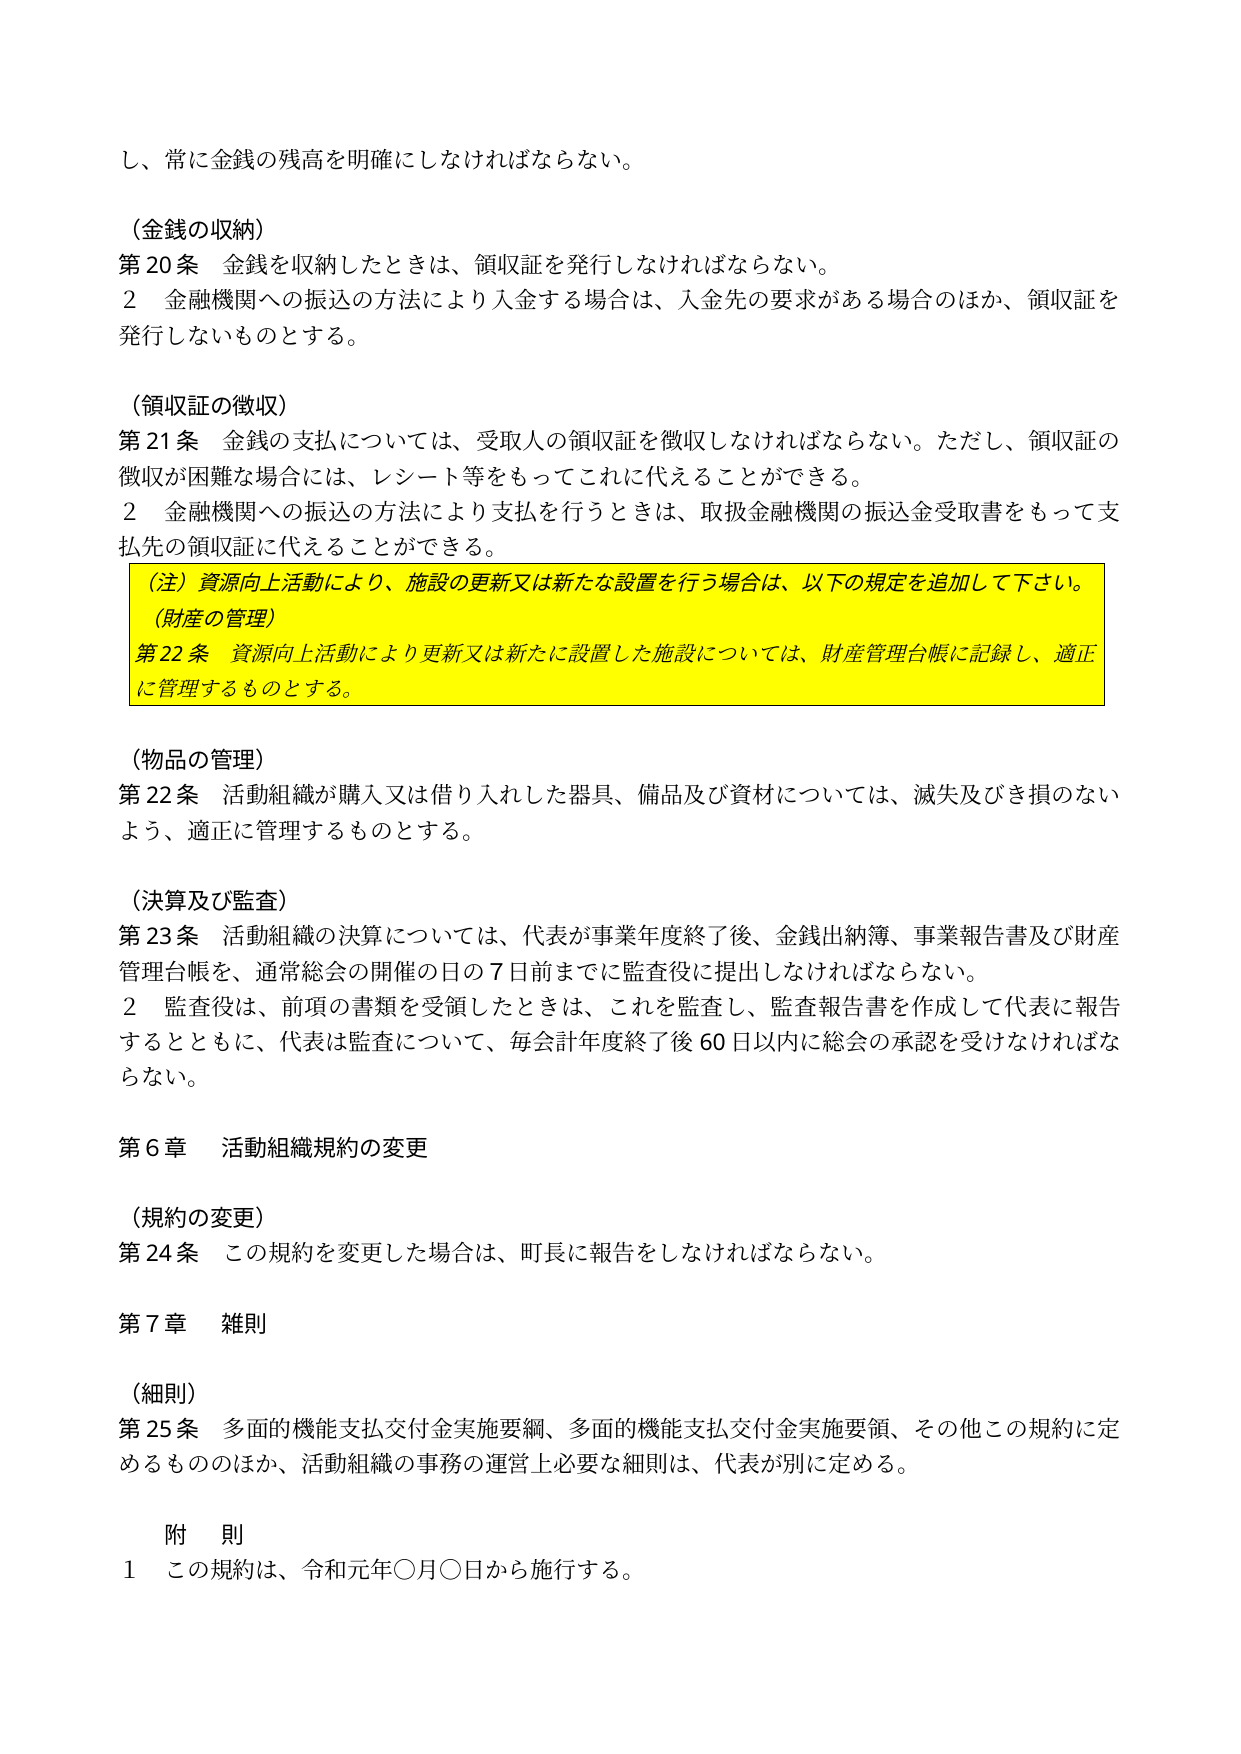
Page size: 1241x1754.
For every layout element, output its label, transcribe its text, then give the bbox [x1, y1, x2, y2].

text 第23条 活動組織の決算については、代表が事業年度終了後、金銭出納簿、事業報告書及び財産管理台帳を、通常総会の開催の日の７日前までに監査役に提出しなければならない。 [118, 917, 1122, 988]
text 第20条 金銭を収納したときは、領収証を発行しなければならない｡ [118, 246, 1122, 281]
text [118, 141, 1122, 176]
text ２ 金融機関への振込の方法により支払を行うときは、取扱金融機関の振込金受取書をもって支払先の領収証に代えることができる｡ [118, 493, 1122, 563]
text 第21条 金銭の支払については、受取人の領収証を徴収しなければならない。ただし、領収証の徴収が困難な場合には、レシート等をもってこれに代えることができる｡ [118, 422, 1122, 493]
text （領収証の徴収） [118, 387, 1122, 422]
text １ この規約は、令和元年○月○日から施行する。 [118, 1551, 1122, 1586]
text （細則） [118, 1375, 1122, 1410]
text 附 則 [118, 1516, 1122, 1551]
text （物品の管理） [118, 741, 1122, 776]
text 第24条 この規約を変更した場合は、町長に報告をしなければならない｡ [118, 1234, 1122, 1269]
text 第25条 多面的機能支払交付金実施要綱、多面的機能支払交付金実施要領、その他この規約に定めるもののほか、活動組織の事務の運営上必要な細則は、代表が別に定める。 [118, 1410, 1122, 1481]
text ２ 金融機関への振込の方法により入金する場合は、入金先の要求がある場合のほか、領収証を発行しないものとする｡ [118, 281, 1122, 352]
text （規約の変更） [118, 1199, 1122, 1234]
text 第６章 活動組織規約の変更 [118, 1128, 1122, 1164]
text （決算及び監査） [118, 882, 1122, 917]
table_header （注）資源向上活動により、施設の更新又は新たな設置を行う場合は、以下の規定を追加して下さい。 （財産の管理） 第22条 資源向上活動により更新又は新たに設置した施設については、財産管理台帳に記録し、適正に管理するものとする。 [130, 564, 1104, 705]
text ２ 監査役は、前項の書類を受領したときは、これを監査し、監査報告書を作成して代表に報告するとともに、代表は監査について、毎会計年度終了後60日以内に総会の承認を受けなければならない。 [118, 988, 1122, 1093]
text （金銭の収納） [118, 211, 1122, 246]
text 第22条 活動組織が購入又は借り入れした器具、備品及び資材については、滅失及びき損のないよう、適正に管理するものとする。 [118, 776, 1122, 847]
text 第７章 雑則 [118, 1304, 1122, 1340]
